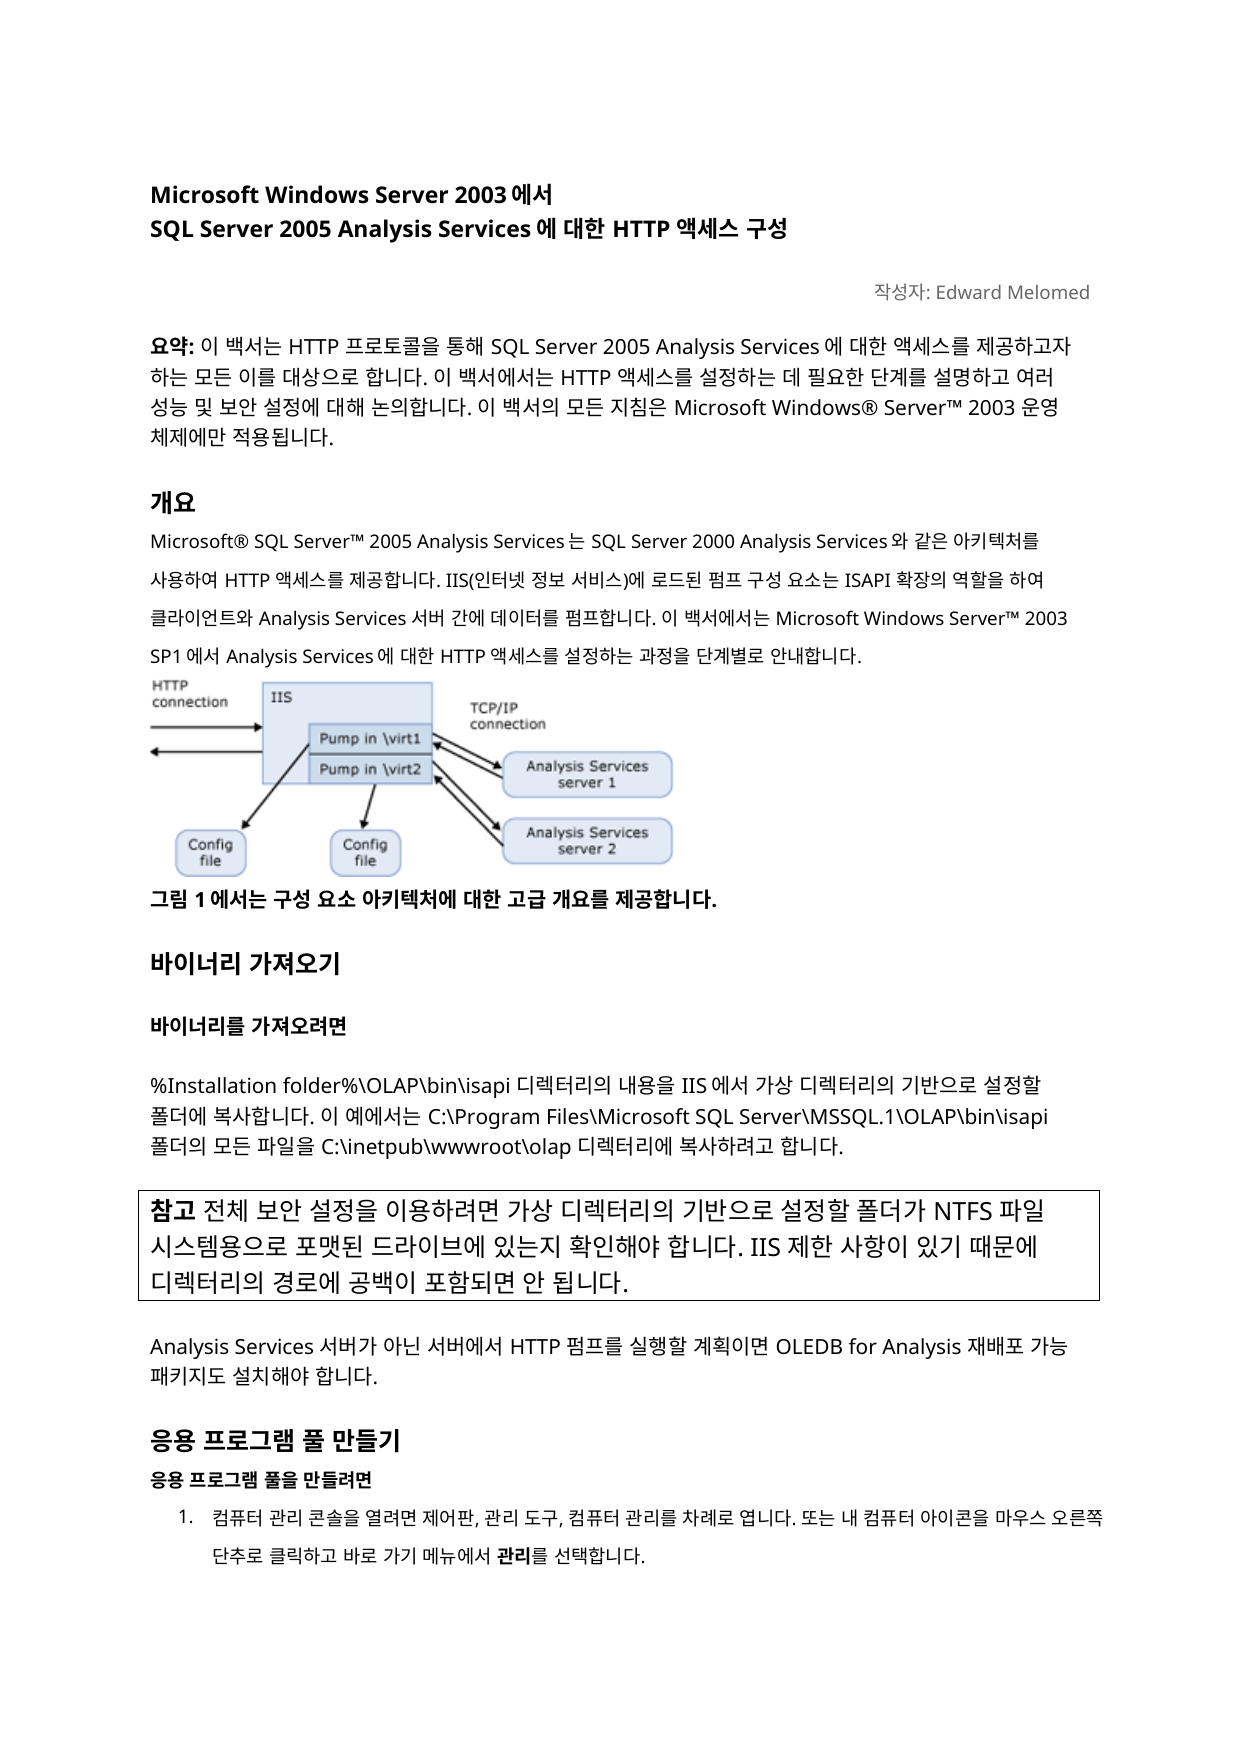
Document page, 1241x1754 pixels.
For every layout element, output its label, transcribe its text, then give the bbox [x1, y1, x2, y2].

text 응용 프로그램 풀 만들기 [150, 1422, 1090, 1458]
text 바이너리를 가져오려면 [150, 1010, 1090, 1041]
text %Installation folder%\OLAP\bin\isapi 디렉터리의 내용을 IIS에서 가상 디렉터리의 기반으로 설정할 폴더에 복사합니다. 이 예에서는 C:\Program Files\Microsoft SQL Server\MSSQL.1\OLAP\bin\isapi 폴더의 모든 파일을 C:\inetpub\wwwroot\olap 디렉터리에 복사하려고 합니다. [150, 1070, 1090, 1161]
text 요약: 이 백서는 HTTP 프로토콜을 통해 SQL Server 2005 Analysis Services에 대한 액세스를 제공하고자 하는 모든 이를 대상으로 합니다. 이 백서에서는 HTTP 액세스를 설정하는 데 필요한 단계를 설명하고 여러 성능 및 보안 설정에 대해 논의합니다. 이 백서의 모든 지침은 Microsoft Windows® Server™ 2003 운영 체제에만 적용됩니다. [150, 331, 1090, 452]
picture [150, 679, 674, 877]
text 응용 프로그램 풀을 만들려면 [150, 1466, 1090, 1493]
text 작성자: Edward Melomed [150, 278, 1090, 305]
text 바이너리 가져오기 [150, 945, 1090, 981]
text Microsoft Windows Server 2003에서 [150, 177, 1090, 211]
table_header 컴퓨터 관리 콘솔을 열려면 제어판, 관리 도구, 컴퓨터 관리를 차례로 엽니다. 또는 내 컴퓨터 아이콘을 마우스 오른쪽 단추로 클릭하고 바로 가기 메뉴에서 관리를 선택합니다. [212, 1504, 1116, 1579]
text SQL Server 2005 Analysis Services에 대한 HTTP 액세스 구성 [150, 211, 1090, 244]
text Analysis Services 서버가 아닌 서버에서 HTTP 펌프를 실행할 계획이면 OLEDB for Analysis 재배포 가능 패키지도 설치해야 합니다. [150, 1330, 1090, 1391]
text Microsoft® SQL Server™ 2005 Analysis Services는 SQL Server 2000 Analysis Services와 같은 아키텍처를 사용하여 HTTP 액세스를 제공합니다. IIS(인터넷 정보 서비스)에 로드된 펌프 구성 요소는 ISAPI 확장의 역할을 하여 클라이언트와 Analysis Services 서버 간에 데이터를 펌프합니다. 이 백서에서는 Microsoft Windows Server™ 2003 SP1에서 Analysis Services에 대한 HTTP 액세스를 설정하는 과정을 단계별로 안내합니다. [150, 527, 1090, 668]
table_header 1. [150, 1504, 212, 1579]
table_header 참고 전체 보안 설정을 이용하려면 가상 디렉터리의 기반으로 설정할 폴더가 NTFS 파일 시스템용으로 포맷된 드라이브에 있는지 확인해야 합니다. IIS 제한 사항이 있기 때문에 디렉터리의 경로에 공백이 포함되면 안 됩니다. [139, 1191, 1099, 1300]
text 개요 [150, 483, 1090, 519]
